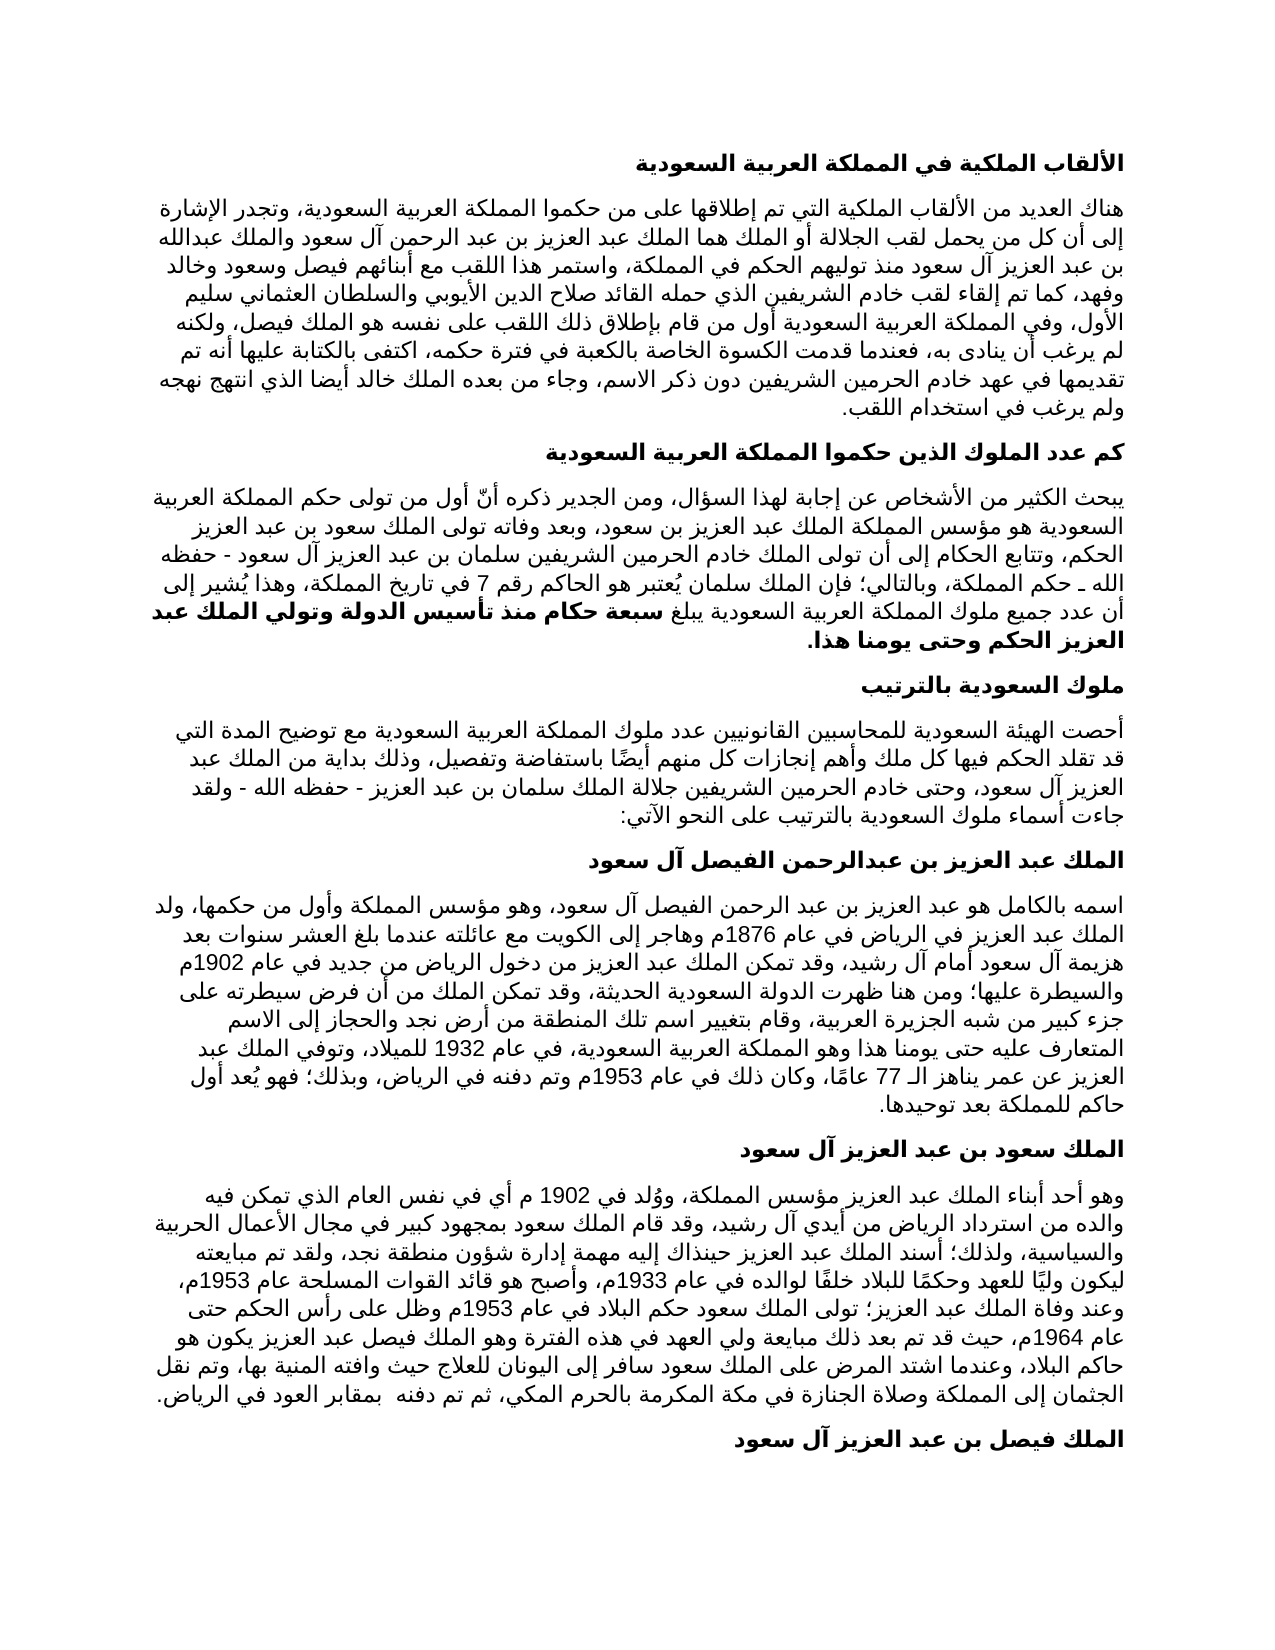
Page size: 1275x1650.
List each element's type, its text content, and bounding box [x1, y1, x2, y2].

text اسمه بالكامل هو عبد العزيز بن عبد الرحمن الفيصل آل سعود، وهو مؤسس المملكة وأول من حكمها، ولد الملك عبد العزيز في الرياض في عام 1876م وهاجر إلى الكويت مع عائلته عندما بلغ العشر سنوات بعد هزيمة آل سعود أمام آل رشيد، وقد تمكن الملك عبد العزيز من دخول الرياض من جديد في عام 1902م والسيطرة عليها؛ ومن هنا ظهرت الدولة السعودية الحديثة، وقد تمكن الملك من أن فرض سيطرته على جزء كبير من شبه الجزيرة العربية، وقام بتغيير اسم تلك المنطقة من أرض نجد والحجاز إلى الاسم المتعارف عليه حتى يومنا هذا وهو المملكة العربية السعودية، في عام 1932 للميلاد، وتوفي الملك عبد العزيز عن عمر يناهز الـ 77 عامًا، وكان ذلك في عام 1953م وتم دفنه في الرياض، وبذلك؛ فهو يُعد أول حاكم للمملكة بعد توحيدها. [150, 892, 1125, 1118]
text وهو أحد أبناء الملك عبد العزيز مؤسس المملكة، ووُلد في 1902 م أي في نفس العام الذي تمكن فيه والده من استرداد الرياض من أيدي آل رشيد، وقد قام الملك سعود بمجهود كبير في مجال الأعمال الحربية والسياسية، ولذلك؛ أسند الملك عبد العزيز حينذاك إليه مهمة إدارة شؤون منطقة نجد، ولقد تم مبايعته ليكون وليًا للعهد وحكمًا للبلاد خلفًا لوالده في عام 1933م، وأصبح هو قائد القوات المسلحة عام 1953م، وعند وفاة الملك عبد العزيز؛ تولى الملك سعود حكم البلاد في عام 1953م وظل على رأس الحكم حتى عام 1964م، حيث قد تم بعد ذلك مبايعة ولي العهد في هذه الفترة وهو الملك فيصل عبد العزيز يكون هو حاكم البلاد، وعندما اشتد المرض على الملك سعود سافر إلى اليونان للعلاج حيث وافته المنية بها، وتم نقل الجثمان إلى المملكة وصلاة الجنازة في مكة المكرمة بالحرم المكي، ثم تم دفنه بمقابر العود في الرياض. [150, 1182, 1125, 1407]
text أحصت الهيئة السعودية للمحاسبين القانونيين عدد ملوك المملكة العربية السعودية مع توضيح المدة التي قد تقلد الحكم فيها كل ملك وأهم إنجازات كل منهم أيضًا باستفاضة وتفصيل، وذلك بداية من الملك عبد العزيز آل سعود، وحتى خادم الحرمين الشريفين جلالة الملك سلمان بن عبد العزيز - حفظه الله - ولقد جاءت أسماء ملوك السعودية بالترتيب على النحو الآتي: [150, 717, 1125, 828]
text الملك فيصل بن عبد العزيز آل سعود [150, 1426, 1125, 1452]
text كم عدد الملوك الذين حكموا المملكة العربية السعودية [150, 439, 1125, 466]
text ملوك السعودية بالترتيب [150, 672, 1125, 698]
text الألقاب الملكية في المملكة العربية السعودية [150, 150, 1125, 176]
text يبحث الكثير من الأشخاص عن إجابة لهذا السؤال، ومن الجدير ذكره أنّ أول من تولى حكم المملكة العربية السعودية هو مؤسس المملكة الملك عبد العزيز بن سعود، وبعد وفاته تولى الملك سعود بن عبد العزيز الحكم، وتتابع الحكام إلى أن تولى الملك خادم الحرمين الشريفين سلمان بن عبد العزيز آل سعود - حفظه الله ـ حكم المملكة، وبالتالي؛ فإن الملك سلمان يُعتبر هو الحاكم رقم 7 في تاريخ المملكة، وهذا يُشير إلى أن عدد جميع ملوك المملكة العربية السعودية يبلغ سبعة حكام منذ تأسيس الدولة وتولي الملك عبد العزيز الحكم وحتى يومنا هذا. [150, 484, 1125, 653]
text الملك سعود بن عبد العزيز آل سعود [150, 1136, 1125, 1163]
text الملك عبد العزيز بن عبدالرحمن الفيصل آل سعود [150, 847, 1125, 873]
text هناك العديد من الألقاب الملكية التي تم إطلاقها على من حكموا المملكة العربية السعودية، وتجدر الإشارة إلى أن كل من يحمل لقب الجلالة أو الملك هما الملك عبد العزيز بن عبد الرحمن آل سعود والملك عبدالله بن عبد العزيز آل سعود منذ توليهم الحكم في المملكة، واستمر هذا اللقب مع أبنائهم فيصل وسعود وخالد وفهد، كما تم إلقاء لقب خادم الشريفين الذي حمله القائد صلاح الدين الأيوبي والسلطان العثماني سليم الأول، وفي المملكة العربية السعودية أول من قام بإطلاق ذلك اللقب على نفسه هو الملك فيصل، ولكنه لم يرغب أن ينادى به، فعندما قدمت الكسوة الخاصة بالكعبة في فترة حكمه، اكتفى بالكتابة عليها أنه تم تقديمها في عهد خادم الحرمين الشريفين دون ذكر الاسم، وجاء من بعده الملك خالد أيضا الذي انتهج نهجه ولم يرغب في استخدام اللقب. [150, 195, 1125, 421]
